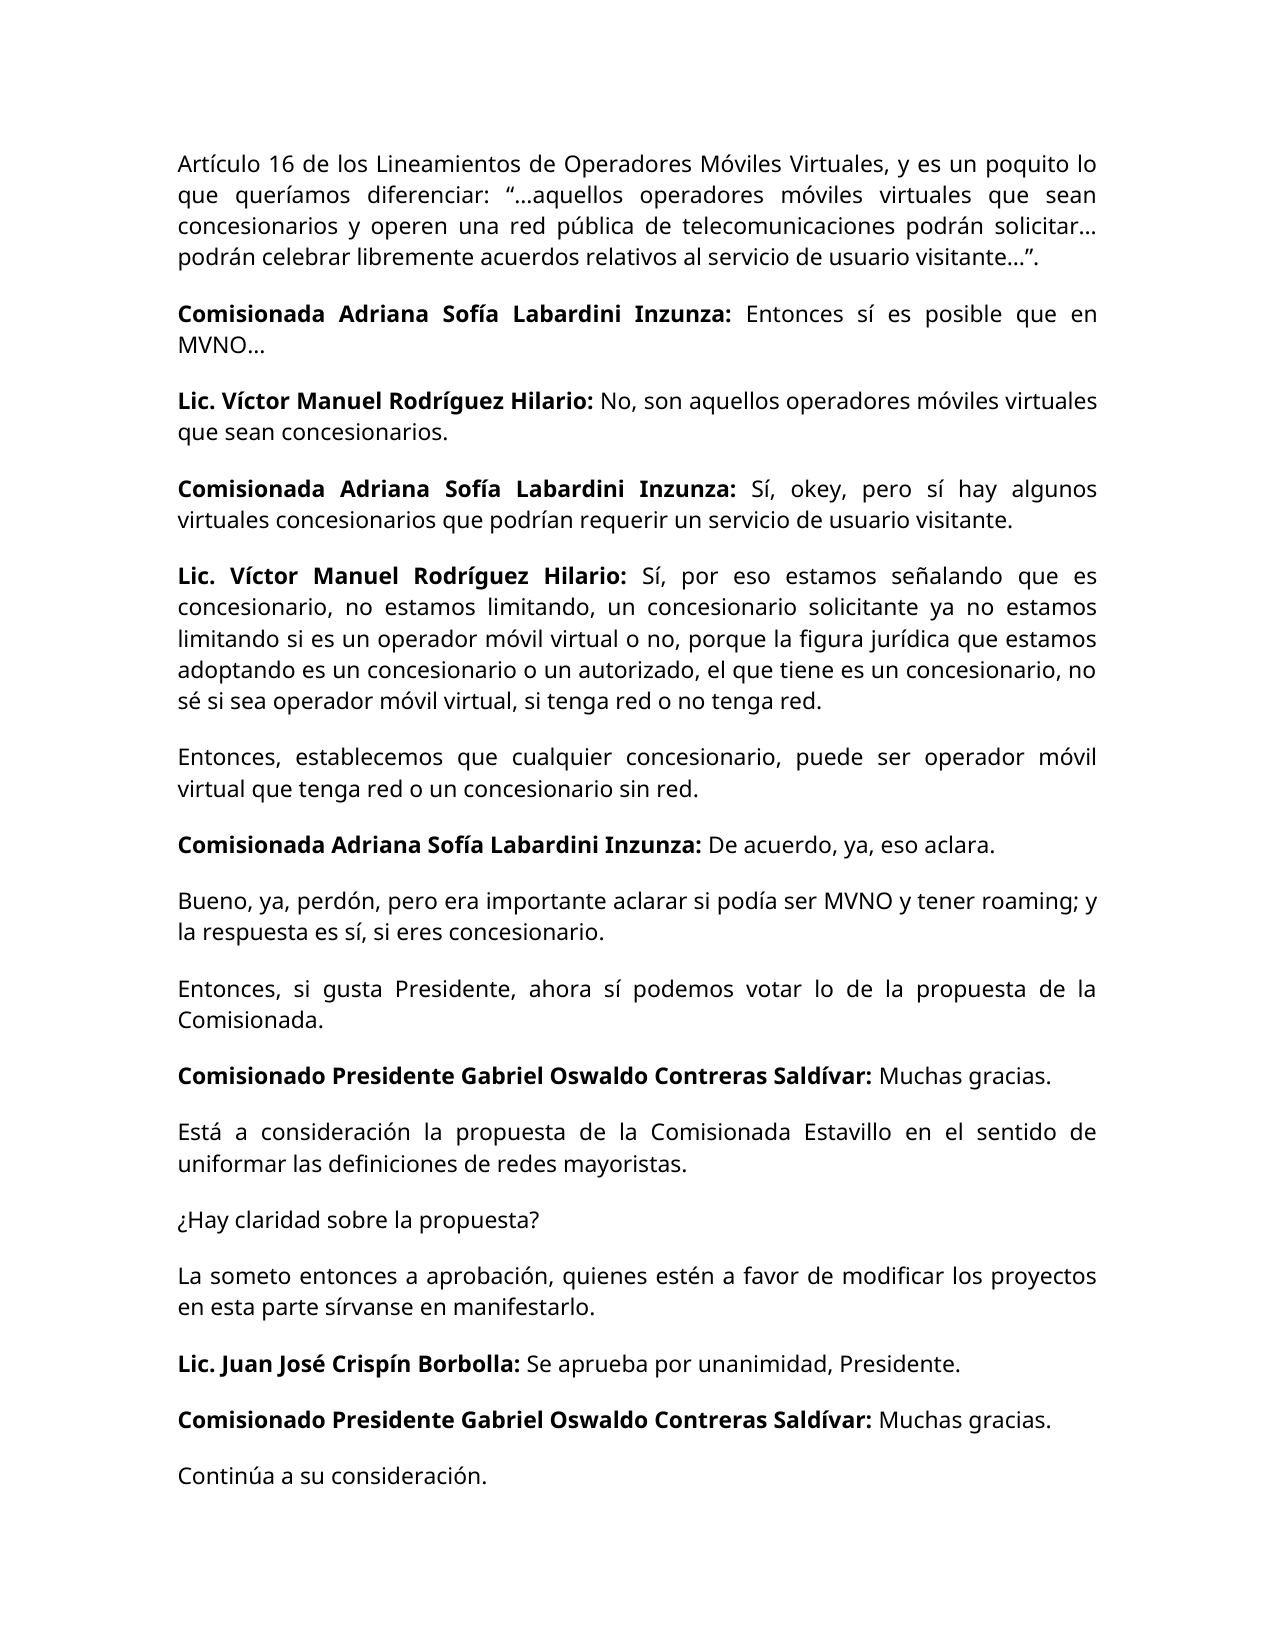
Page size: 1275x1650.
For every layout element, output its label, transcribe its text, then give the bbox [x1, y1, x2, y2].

text Continúa a su consideración. [177, 1460, 1098, 1491]
text Entonces, establecemos que cualquier concesionario, puede ser operador móvil virtual que tenga red o un concesionario sin red. [177, 741, 1098, 804]
text ¿Hay claridad sobre la propuesta? [177, 1204, 1098, 1235]
text La someto entonces a aprobación, quienes estén a favor de modificar los proyectos en esta parte sírvanse en manifestarlo. [177, 1260, 1098, 1323]
text Artículo 16 de los Lineamientos de Operadores Móviles Virtuales, y es un poquito lo que queríamos diferenciar: “…aquellos operadores móviles virtuales que sean concesionarios y operen una red pública de telecomunicaciones podrán solicitar… podrán celebrar libremente acuerdos relativos al servicio de usuario visitante…”. [177, 148, 1098, 273]
text Lic. Víctor Manuel Rodríguez Hilario: Sí, por eso estamos señalando que es concesionario, no estamos limitando, un concesionario solicitante ya no estamos limitando si es un operador móvil virtual o no, porque la figura jurídica que estamos adoptando es un concesionario o un autorizado, el que tiene es un concesionario, no sé si sea operador móvil virtual, si tenga red o no tenga red. [177, 560, 1098, 716]
text Comisionada Adriana Sofía Labardini Inzunza: Sí, okey, pero sí hay algunos virtuales concesionarios que podrían requerir un servicio de usuario visitante. [177, 473, 1098, 535]
text Comisionada Adriana Sofía Labardini Inzunza: De acuerdo, ya, eso aclara. [177, 829, 1098, 860]
text Lic. Víctor Manuel Rodríguez Hilario: No, son aquellos operadores móviles virtuales que sean concesionarios. [177, 385, 1098, 448]
text Comisionada Adriana Sofía Labardini Inzunza: Entonces sí es posible que en MVNO… [177, 298, 1098, 360]
text Está a consideración la propuesta de la Comisionada Estavillo en el sentido de uniformar las definiciones de redes mayoristas. [177, 1116, 1098, 1179]
text Comisionado Presidente Gabriel Oswaldo Contreras Saldívar: Muchas gracias. [177, 1404, 1098, 1435]
text Bueno, ya, perdón, pero era importante aclarar si podía ser MVNO y tener roaming; y la respuesta es sí, si eres concesionario. [177, 885, 1098, 948]
text Lic. Juan José Crispín Borbolla: Se aprueba por unanimidad, Presidente. [177, 1348, 1098, 1379]
text Comisionado Presidente Gabriel Oswaldo Contreras Saldívar: Muchas gracias. [177, 1060, 1098, 1091]
text Entonces, si gusta Presidente, ahora sí podemos votar lo de la propuesta de la Comisionada. [177, 973, 1098, 1035]
